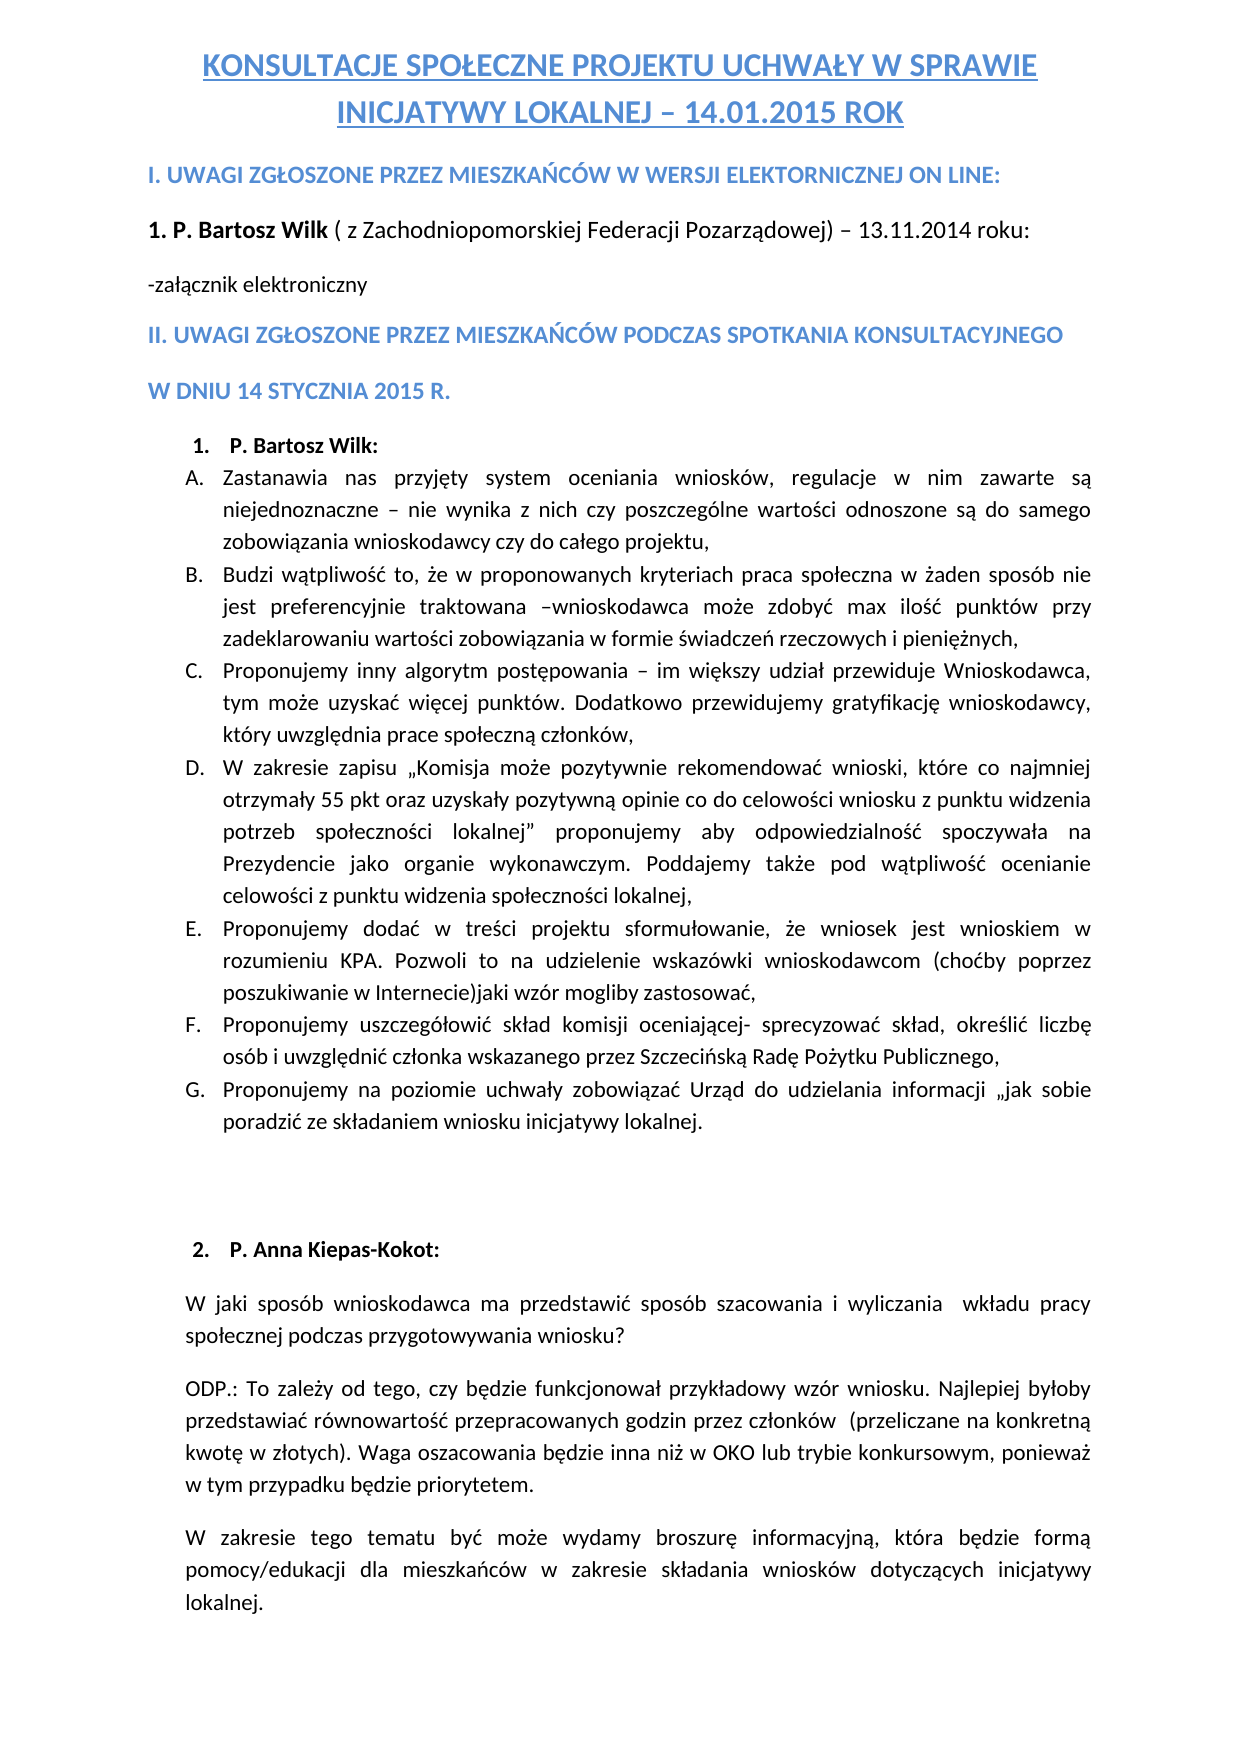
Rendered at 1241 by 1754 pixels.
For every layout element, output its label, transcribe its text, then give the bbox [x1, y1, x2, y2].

text 1. P. Bartosz Wilk ( z Zachodniopomorskiej Federacji Pozarządowej) – 13.11.2014 roku: [148, 214, 1093, 245]
text KONSULTACJE SPOŁECZNE PROJEKTU UCHWAŁY W SPRAWIE INICJATYWY LOKALNEJ – 14.01.2015 ROK [148, 44, 1093, 132]
text W DNIU 14 STYCZNIA 2015 R. [148, 375, 1093, 406]
list P. Anna Kiepas-Kokot: [192, 1236, 1093, 1264]
list Zastanawia nas przyjęty system oceniania wniosków, regulacje w nim zawarte są niejednoznaczne – nie wynika z nich czy poszczególne wartości odnoszone są do samego zobowiązania wnioskodawcy czy do całego projektu, [185, 463, 1093, 556]
text ODP.: To zależy od tego, czy będzie funkcjonował przykładowy wzór wniosku. Najlepiej byłoby przedstawiać równowartość przepracowanych godzin przez członków (przeliczane na konkretną kwotę w złotych). Waga oszacowania będzie inna niż w OKO lub trybie konkursowym, ponieważ w tym przypadku będzie priorytetem. [185, 1374, 1093, 1498]
list Proponujemy inny algorytm postępowania – im większy udział przewiduje Wnioskodawca, tym może uzyskać więcej punktów. Dodatkowo przewidujemy gratyfikację wnioskodawcy, który uwzględnia prace społeczną członków, [185, 656, 1093, 749]
list W zakresie zapisu „Komisja może pozytywnie rekomendować wnioski, które co najmniej otrzymały 55 pkt oraz uzyskały pozytywną opinie co do celowości wniosku z punktu widzenia potrzeb społeczności lokalnej” proponujemy aby odpowiedzialność spoczywała na Prezydencie jako organie wykonawczym. Poddajemy także pod wątpliwość ocenianie celowości z punktu widzenia społeczności lokalnej, [185, 753, 1093, 909]
text -załącznik elektroniczny [148, 270, 1093, 298]
list P. Bartosz Wilk: [192, 431, 1093, 459]
text W zakresie tego tematu być może wydamy broszurę informacyjną, która będzie formą pomocy/edukacji dla mieszkańców w zakresie składania wniosków dotyczących inicjatywy lokalnej. [185, 1523, 1093, 1616]
text II. UWAGI ZGŁOSZONE PRZEZ MIESZKAŃCÓW PODCZAS SPOTKANIA KONSULTACYJNEGO [148, 319, 1093, 350]
text I. UWAGI ZGŁOSZONE PRZEZ MIESZKAŃCÓW W WERSJI ELEKTORNICZNEJ ON LINE: [148, 159, 1093, 189]
text W jaki sposób wnioskodawca ma przedstawić sposób szacowania i wyliczania wkładu pracy społecznej podczas przygotowywania wniosku? [185, 1289, 1093, 1349]
list Proponujemy uszczegółowić skład komisji oceniającej- sprecyzować skład, określić liczbę osób i uwzględnić członka wskazanego przez Szczecińską Radę Pożytku Publicznego, [185, 1010, 1093, 1071]
list Proponujemy dodać w treści projektu sformułowanie, że wniosek jest wnioskiem w rozumieniu KPA. Pozwoli to na udzielenie wskazówki wnioskodawcom (choćby poprzez poszukiwanie w Internecie)jaki wzór mogliby zastosować, [185, 914, 1093, 1006]
list Budzi wątpliwość to, że w proponowanych kryteriach praca społeczna w żaden sposób nie jest preferencyjnie traktowana –wnioskodawca może zdobyć max ilość punktów przy zadeklarowaniu wartości zobowiązania w formie świadczeń rzeczowych i pieniężnych, [185, 560, 1093, 652]
list Proponujemy na poziomie uchwały zobowiązać Urząd do udzielania informacji „jak sobie poradzić ze składaniem wniosku inicjatywy lokalnej. [185, 1075, 1093, 1135]
